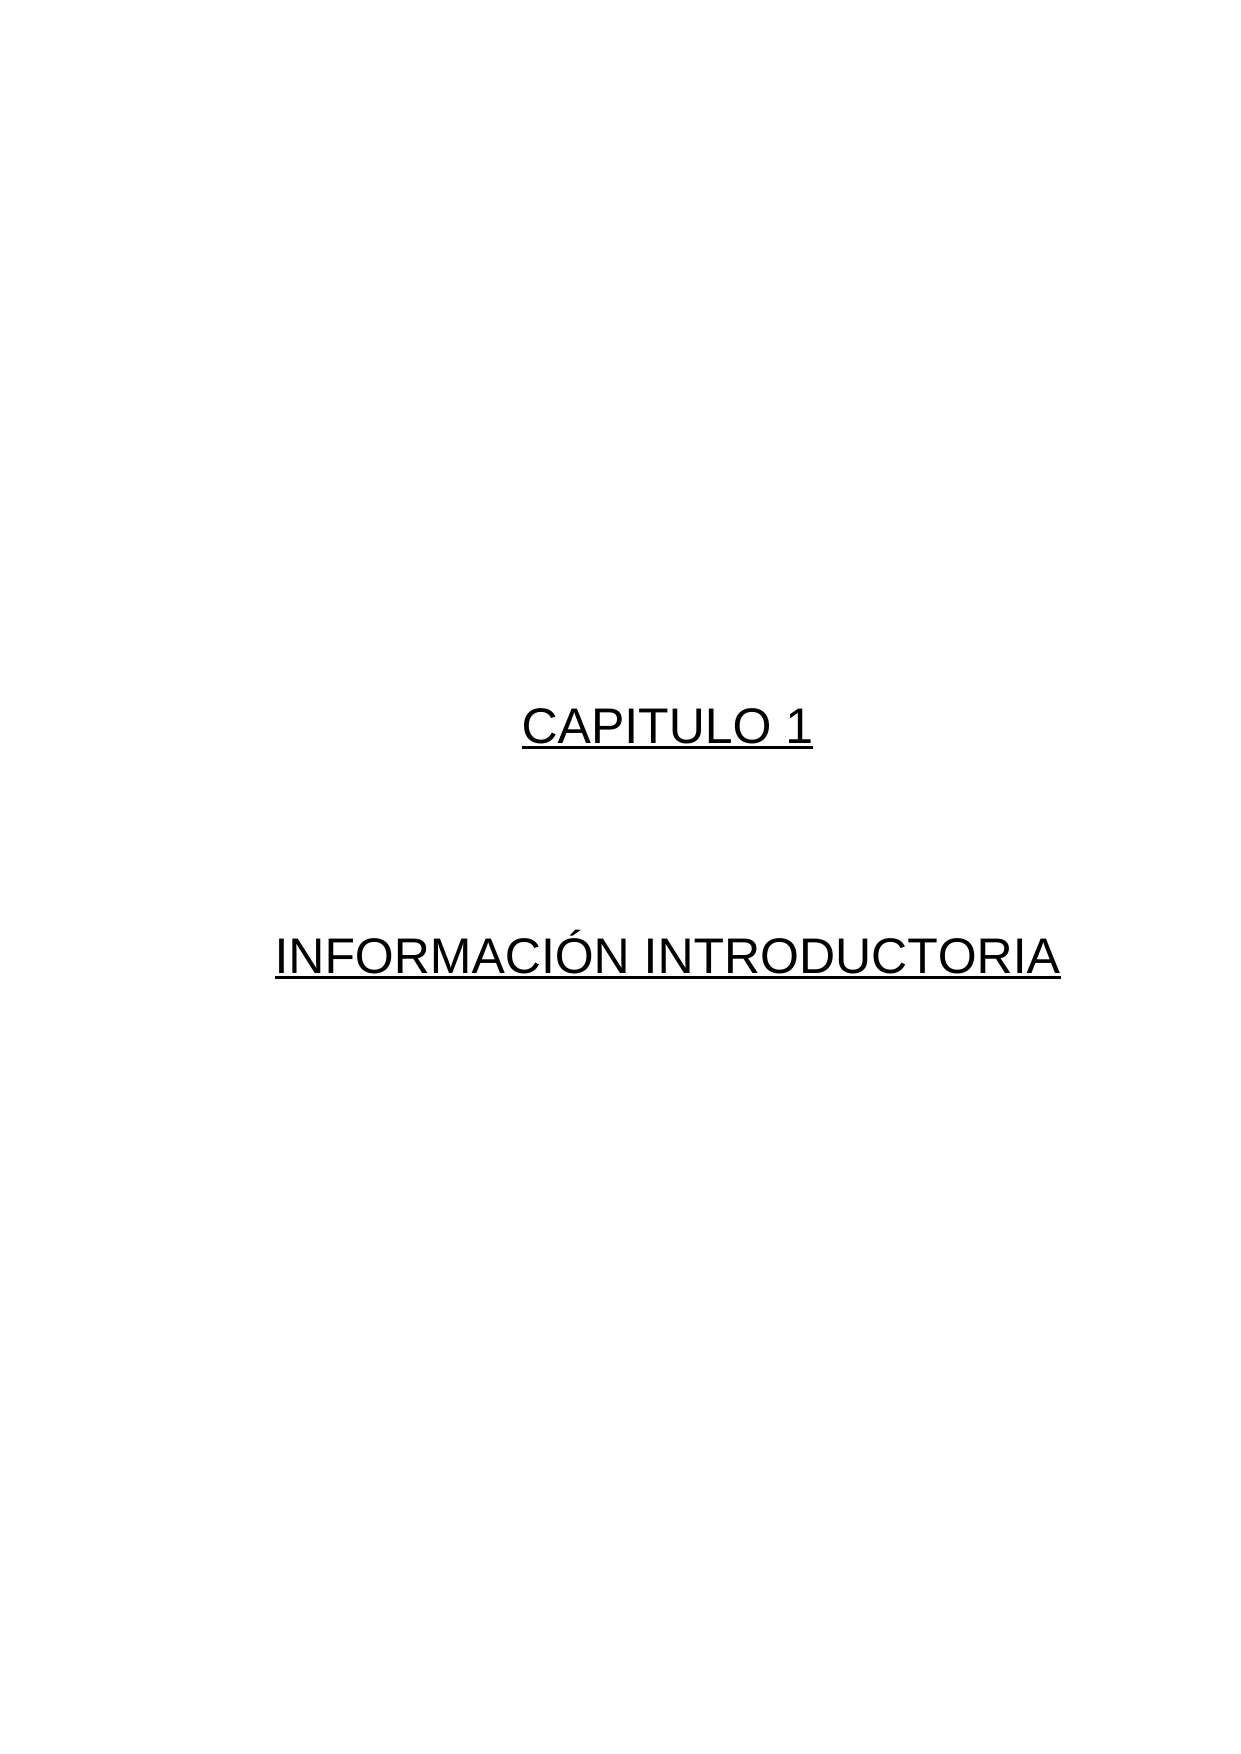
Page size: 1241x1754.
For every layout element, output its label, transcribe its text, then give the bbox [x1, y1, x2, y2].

subtitle CAPITULO 1 [236, 696, 1098, 754]
text INFORMACIÓN INTRODUCTORIA [236, 926, 1098, 984]
